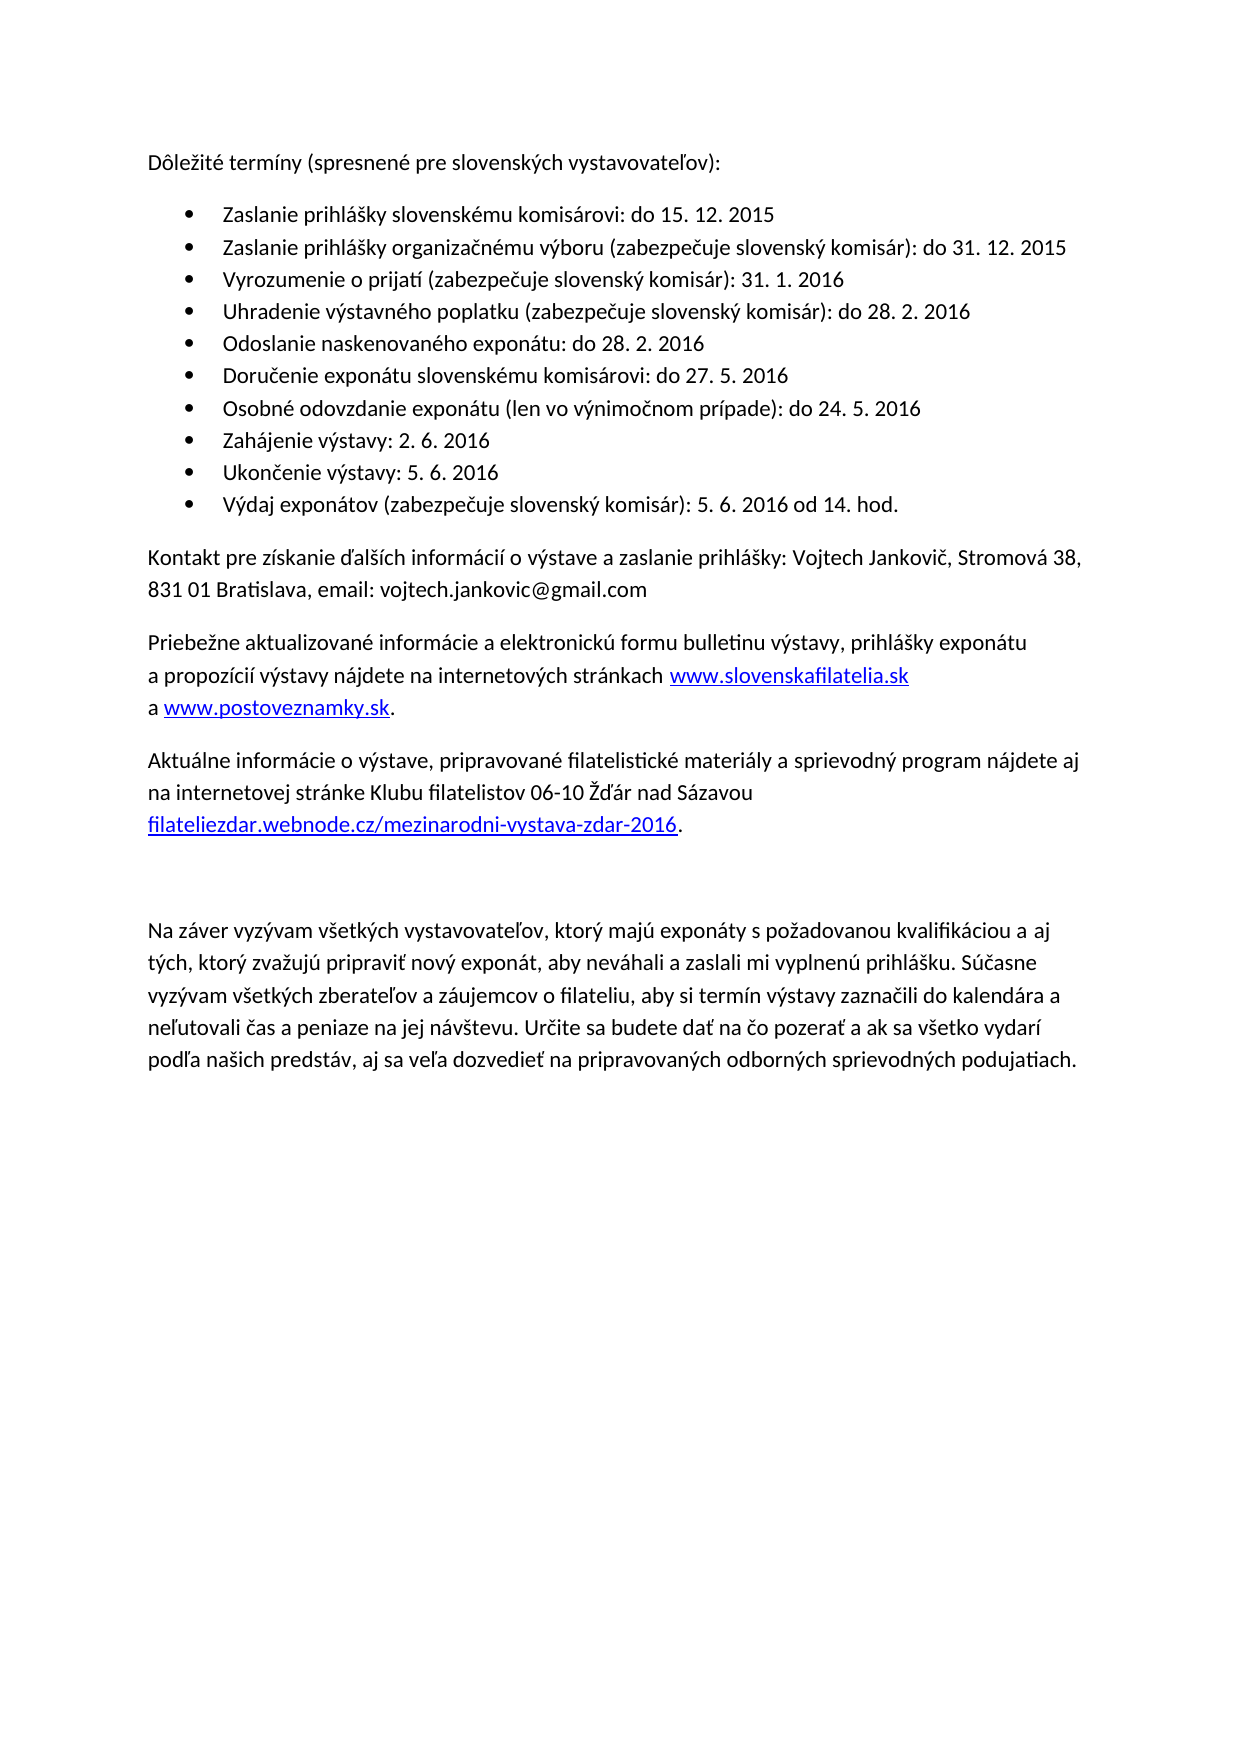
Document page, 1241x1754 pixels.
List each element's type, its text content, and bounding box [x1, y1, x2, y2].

text Na záver vyzývam všetkých vystavovateľov, ktorý majú exponáty s požadovanou kvalifikáciou a aj tých, ktorý zvažujú pripraviť nový exponát, aby neváhali a zaslali mi vyplnenú prihlášku. Súčasne vyzývam všetkých zberateľov a záujemcov o filateliu, aby si termín výstavy zaznačili do kalendára a neľutovali čas a peniaze na jej návštevu. Určite sa budete dať na čo pozerať a ak sa všetko vydarí podľa našich predstáv, aj sa veľa dozvedieť na pripravovaných odborných sprievodných podujatiach. [148, 916, 1093, 1073]
list Zaslanie prihlášky organizačnému výboru (zabezpečuje slovenský komisár): do 31. 12. 2015 [185, 233, 1093, 261]
list Uhradenie výstavného poplatku (zabezpečuje slovenský komisár): do 28. 2. 2016 [185, 297, 1093, 325]
list Výdaj exponátov (zabezpečuje slovenský komisár): 5. 6. 2016 od 14. hod. [185, 490, 1093, 518]
text Aktuálne informácie o výstave, pripravované filatelistické materiály a sprievodný program nájdete aj na internetovej stránke Klubu filatelistov 06-10 Žďár nad Sázavou filateliezdar.webnode.cz/mezinarodni-vystava-zdar-2016. [148, 746, 1093, 838]
list Odoslanie naskenovaného exponátu: do 28. 2. 2016 [185, 329, 1093, 357]
list Zaslanie prihlášky slovenskému komisárovi: do 15. 12. 2015 [185, 201, 1093, 229]
text Dôležité termíny (spresnené pre slovenských vystavovateľov): [148, 148, 1093, 176]
list Ukončenie výstavy: 5. 6. 2016 [185, 458, 1093, 486]
list Vyrozumenie o prijatí (zabezpečuje slovenský komisár): 31. 1. 2016 [185, 265, 1093, 293]
text Kontakt pre získanie ďalších informácií o výstave a zaslanie prihlášky: Vojtech Jankovič, Stromová 38, 831 01 Bratislava, email: vojtech.jankovic@gmail.com [148, 543, 1093, 603]
list Zahájenie výstavy: 2. 6. 2016 [185, 426, 1093, 454]
list Doručenie exponátu slovenskému komisárovi: do 27. 5. 2016 [185, 362, 1093, 389]
text Priebežne aktualizované informácie a elektronickú formu bulletinu výstavy, prihlášky exponátu a propozícií výstavy nájdete na internetových stránkach www.slovenskafilatelia.sk a www.postoveznamky.sk. [148, 628, 1093, 721]
list Osobné odovzdanie exponátu (len vo výnimočnom prípade): do 24. 5. 2016 [185, 394, 1093, 422]
